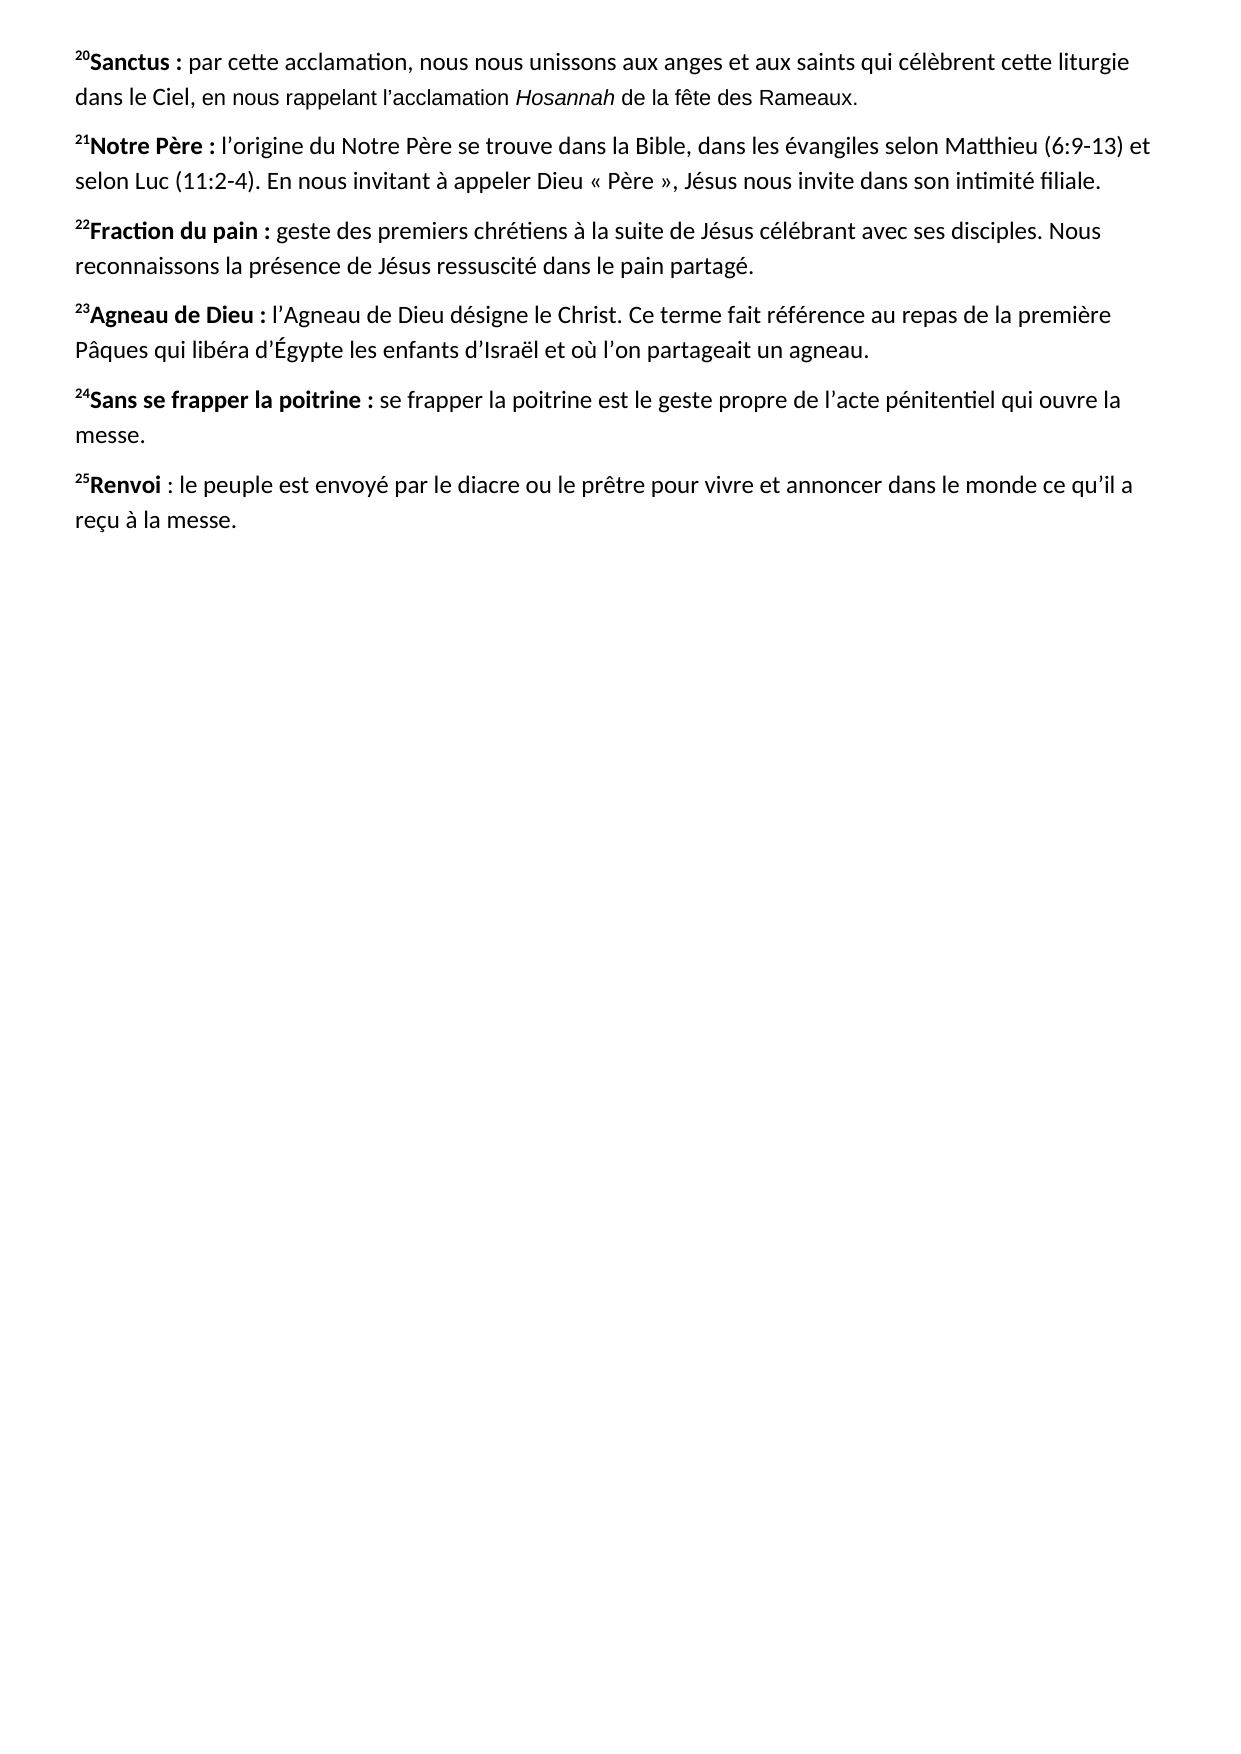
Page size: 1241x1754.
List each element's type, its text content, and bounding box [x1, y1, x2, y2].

text 21Notre Père : l’origine du Notre Père se trouve dans la Bible, dans les évangiles selon Matthieu (6:9-13) et selon Luc (11:2-4). En nous invitant à appeler Dieu « Père », Jésus nous invite dans son intimité filiale. [75, 130, 1165, 196]
text 22Fraction du pain : geste des premiers chrétiens à la suite de Jésus célébrant avec ses disciples. Nous reconnaissons la présence de Jésus ressuscité dans le pain partagé. [75, 215, 1165, 281]
text 25Renvoi : le peuple est envoyé par le diacre ou le prêtre pour vivre et annoncer dans le monde ce qu’il a reçu à la messe. [75, 469, 1165, 534]
text 23Agneau de Dieu : l’Agneau de Dieu désigne le Christ. Ce terme fait référence au repas de la première Pâques qui libéra d’Égypte les enfants d’Israël et où l’on partageait un agneau. [75, 299, 1165, 365]
text 20Sanctus : par cette acclamation, nous nous unissons aux anges et aux saints qui célèbrent cette liturgie dans le Ciel, en nous rappelant l’acclamation Hosannah de la fête des Rameaux. [75, 46, 1165, 111]
text 24Sans se frapper la poitrine : se frapper la poitrine est le geste propre de l’acte pénitentiel qui ouvre la messe. [75, 384, 1165, 450]
